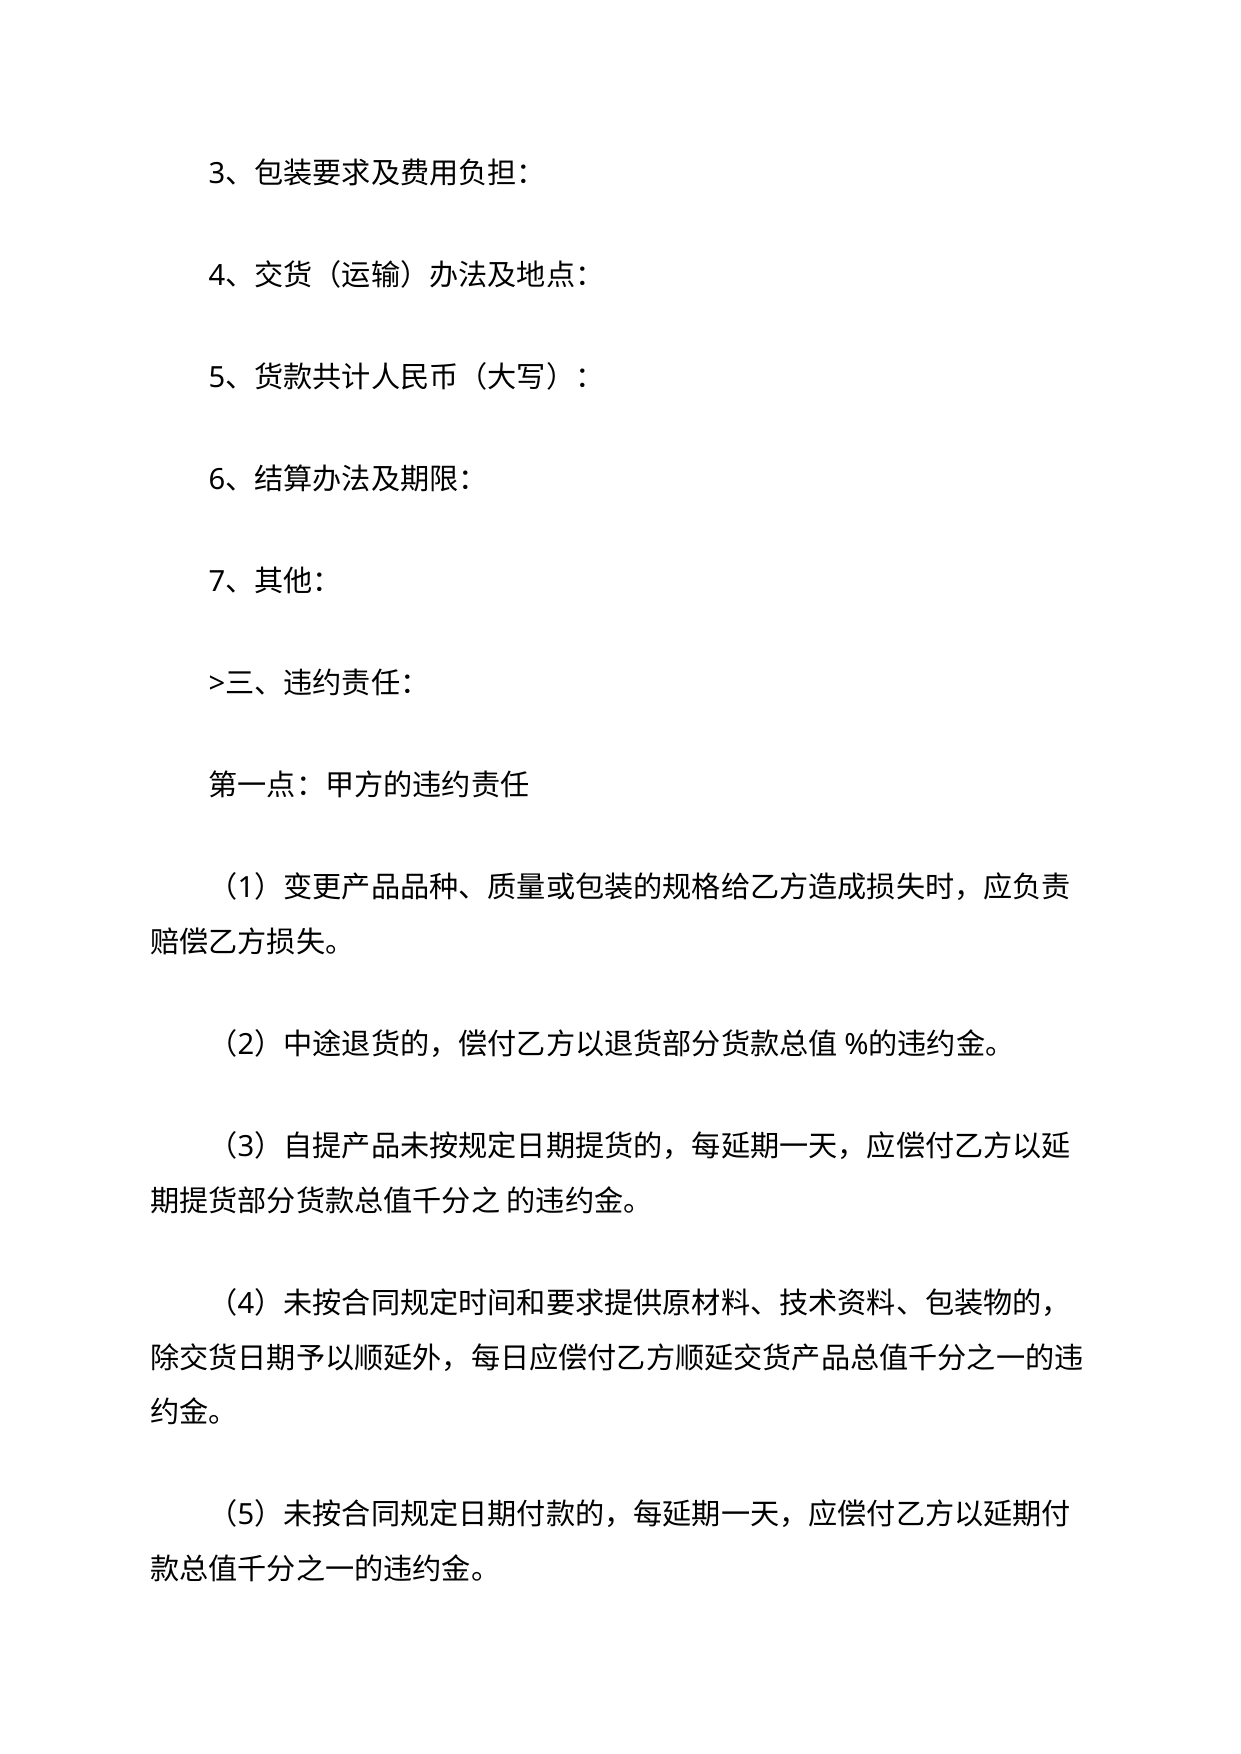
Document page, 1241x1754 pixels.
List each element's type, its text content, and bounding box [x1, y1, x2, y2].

text （2）中途退货的，偿付乙方以退货部分货款总值 %的违约金。 [150, 1020, 1090, 1063]
text 7、其他： [150, 558, 1090, 600]
text 4、交货（运输）办法及地点： [150, 252, 1090, 294]
text >三、违约责任： [150, 660, 1090, 702]
text （3）自提产品未按规定日期提货的，每延期一天，应偿付乙方以延期提货部分货款总值千分之 的违约金。 [150, 1122, 1090, 1220]
text 6、结算办法及期限： [150, 456, 1090, 498]
text 第一点：甲方的违约责任 [150, 762, 1090, 804]
text （4）未按合同规定时间和要求提供原材料、技术资料、包装物的，除交货日期予以顺延外，每日应偿付乙方顺延交货产品总值千分之一的违约金。 [150, 1279, 1090, 1431]
text 3、包装要求及费用负担： [150, 150, 1090, 192]
text 5、货款共计人民币（大写）： [150, 354, 1090, 396]
text （5）未按合同规定日期付款的，每延期一天，应偿付乙方以延期付款总值千分之一的违约金。 [150, 1491, 1090, 1588]
text （1）变更产品品种、质量或包装的规格给乙方造成损失时，应负责赔偿乙方损失。 [150, 864, 1090, 961]
